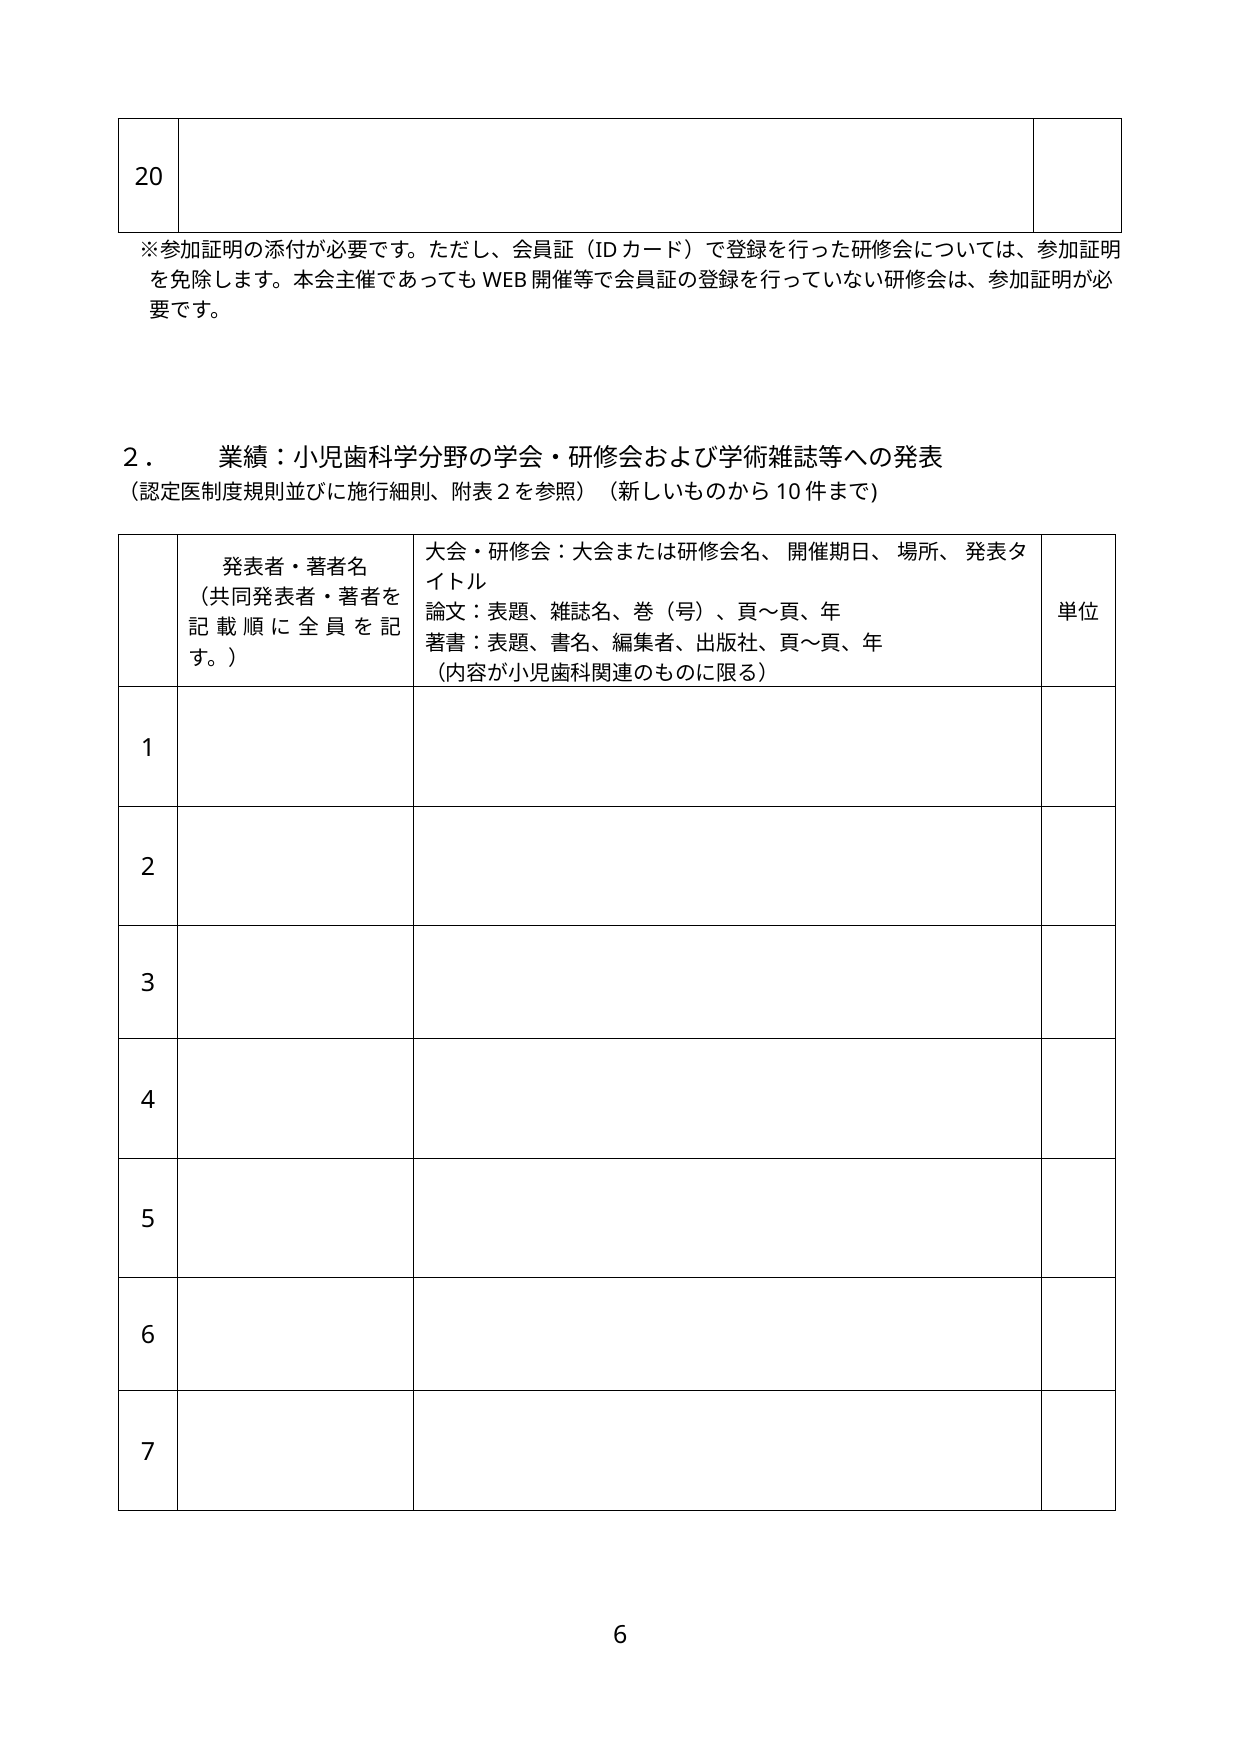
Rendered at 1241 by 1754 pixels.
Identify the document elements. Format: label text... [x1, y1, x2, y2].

table_cell [178, 1278, 413, 1390]
table_cell 1 [119, 687, 177, 806]
table_cell [414, 687, 1041, 806]
table_cell [1042, 926, 1115, 1038]
table_cell [1042, 687, 1115, 806]
table_header 発表者・著者名 （共同発表者・著者を記載順に全員を記す。） [178, 535, 413, 686]
table_cell [1042, 807, 1115, 925]
table_cell [178, 687, 413, 806]
table_cell 5 [119, 1159, 177, 1277]
table_cell [414, 926, 1041, 1038]
table_cell [179, 119, 1033, 232]
table_cell [1042, 1039, 1115, 1158]
table_cell [1042, 1278, 1115, 1390]
table_header 単位 [1042, 535, 1115, 686]
table_cell 2 [119, 807, 177, 925]
table_cell 4 [119, 1039, 177, 1158]
table_cell [414, 1159, 1041, 1277]
table_cell [178, 807, 413, 925]
list 業績：小児歯科学分野の学会・研修会および学術雑誌等への発表 [118, 438, 1122, 474]
table_cell 7 [119, 1391, 177, 1509]
table_cell [178, 1039, 413, 1158]
table_header [119, 535, 177, 686]
table_cell 20 [119, 119, 178, 232]
table_cell [178, 1391, 413, 1509]
table_cell [1034, 119, 1121, 232]
table_cell [414, 807, 1041, 925]
table_cell [1042, 1159, 1115, 1277]
table_cell [1042, 1391, 1115, 1509]
table_cell [178, 1159, 413, 1277]
table_header 大会・研修会：大会または研修会名、 開催期日、 場所、 発表タイトル 論文：表題、雑誌名、巻（号）、頁～頁、年 著書：表題、書名、編集者、出版社、頁～頁、年 （内容が小児歯科関連のものに限る） [414, 535, 1041, 686]
table_cell 3 [119, 926, 177, 1038]
table_cell 6 [119, 1278, 177, 1390]
table_cell [178, 926, 413, 1038]
text ※参加証明の添付が必要です。ただし、会員証（IDカード）で登録を行った研修会については、参加証明を免除します。本会主催であってもWEB開催等で会員証の登録を行っていない研修会は、参加証明が必要です。 [118, 233, 1122, 324]
text （認定医制度規則並びに施行細則、附表２を参照）（新しいものから10件まで) [118, 474, 1122, 506]
table_cell [414, 1391, 1041, 1509]
table_cell [414, 1278, 1041, 1390]
table_cell [414, 1039, 1041, 1158]
